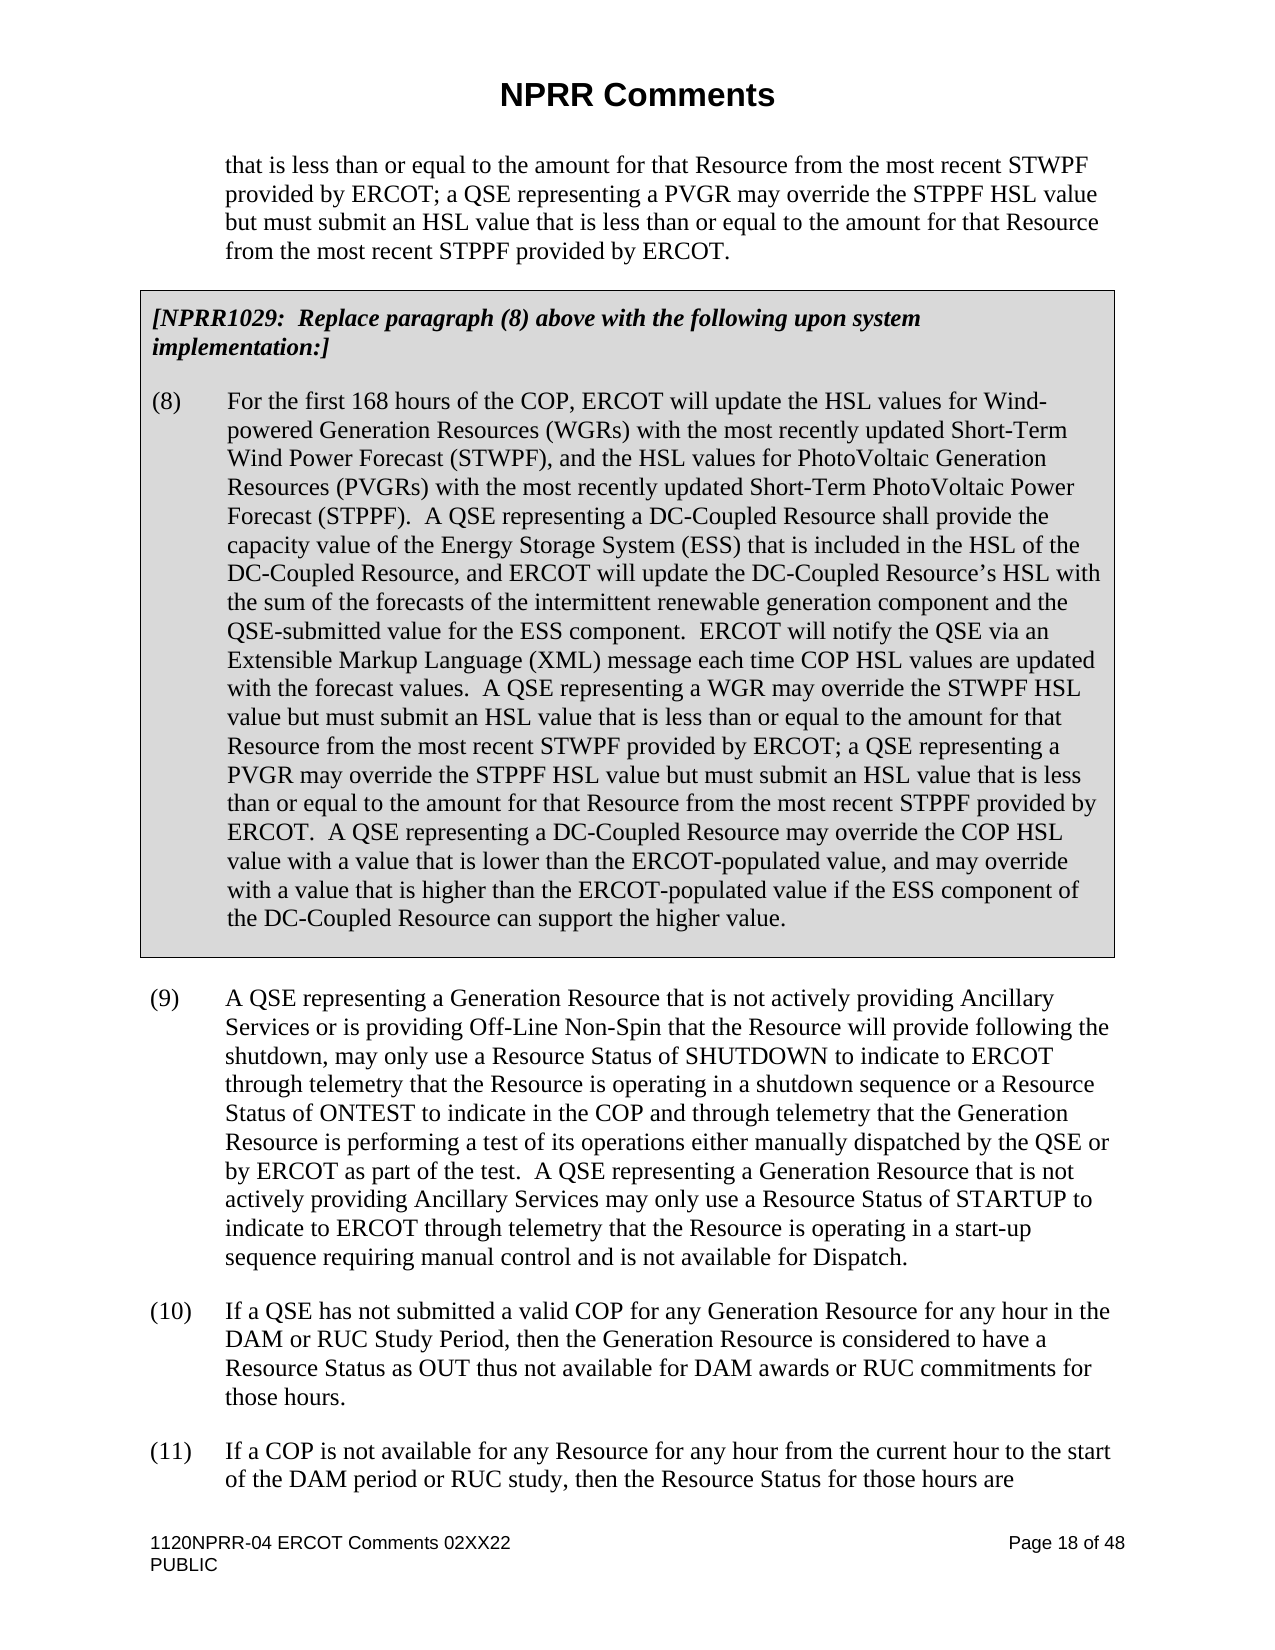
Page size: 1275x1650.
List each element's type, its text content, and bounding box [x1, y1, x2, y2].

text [150, 150, 1125, 265]
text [150, 1436, 1125, 1493]
text (9) A QSE representing a Generation Resource that is not actively providing Ancillary Services or is providing Off-Line Non-Spin that the Resource will provide following the shutdown, may only use a Resource Status of SHUTDOWN to indicate to ERCOT through telemetry that the Resource is operating in a shutdown sequence or a Resource Status of ONTEST to indicate in the COP and through telemetry that the Generation Resource is performing a test of its operations either manually dispatched by the QSE or by ERCOT as part of the test. A QSE representing a Generation Resource that is not actively providing Ancillary Services may only use a Resource Status of STARTUP to indicate to ERCOT through telemetry that the Resource is operating in a start-up sequence requiring manual control and is not available for Dispatch. [150, 983, 1125, 1271]
table_header [NPRR1029: Replace paragraph (8) above with the following upon system implementation:] (8) For the first 168 hours of the COP, ERCOT will update the HSL values for Wind-powered Generation Resources (WGRs) with the most recently updated Short-Term Wind Power Forecast (STWPF), and the HSL values for PhotoVoltaic Generation Resources (PVGRs) with the most recently updated Short-Term PhotoVoltaic Power Forecast (STPPF). A QSE representing a DC-Coupled Resource shall provide the capacity value of the Energy Storage System (ESS) that is included in the HSL of the DC-Coupled Resource, and ERCOT will update the DC-Coupled Resource’s HSL with the sum of the forecasts of the intermittent renewable generation component and the QSE-submitted value for the ESS component. ERCOT will notify the QSE via an Extensible Markup Language (XML) message each time COP HSL values are updated with the forecast values. A QSE representing a WGR may override the STWPF HSL value but must submit an HSL value that is less than or equal to the amount for that Resource from the most recent STWPF provided by ERCOT; a QSE representing a PVGR may override the STPPF HSL value but must submit an HSL value that is less than or equal to the amount for that Resource from the most recent STPPF provided by ERCOT. A QSE representing a DC-Coupled Resource may override the COP HSL value with a value that is lower than the ERCOT-populated value, and may override with a value that is higher than the ERCOT-populated value if the ESS component of the DC-Coupled Resource can support the higher value. [141, 291, 1114, 957]
text (10) If a QSE has not submitted a valid COP for any Generation Resource for any hour in the DAM or RUC Study Period, then the Generation Resource is considered to have a Resource Status as OUT thus not available for DAM awards or RUC commitments for those hours. [150, 1296, 1125, 1411]
